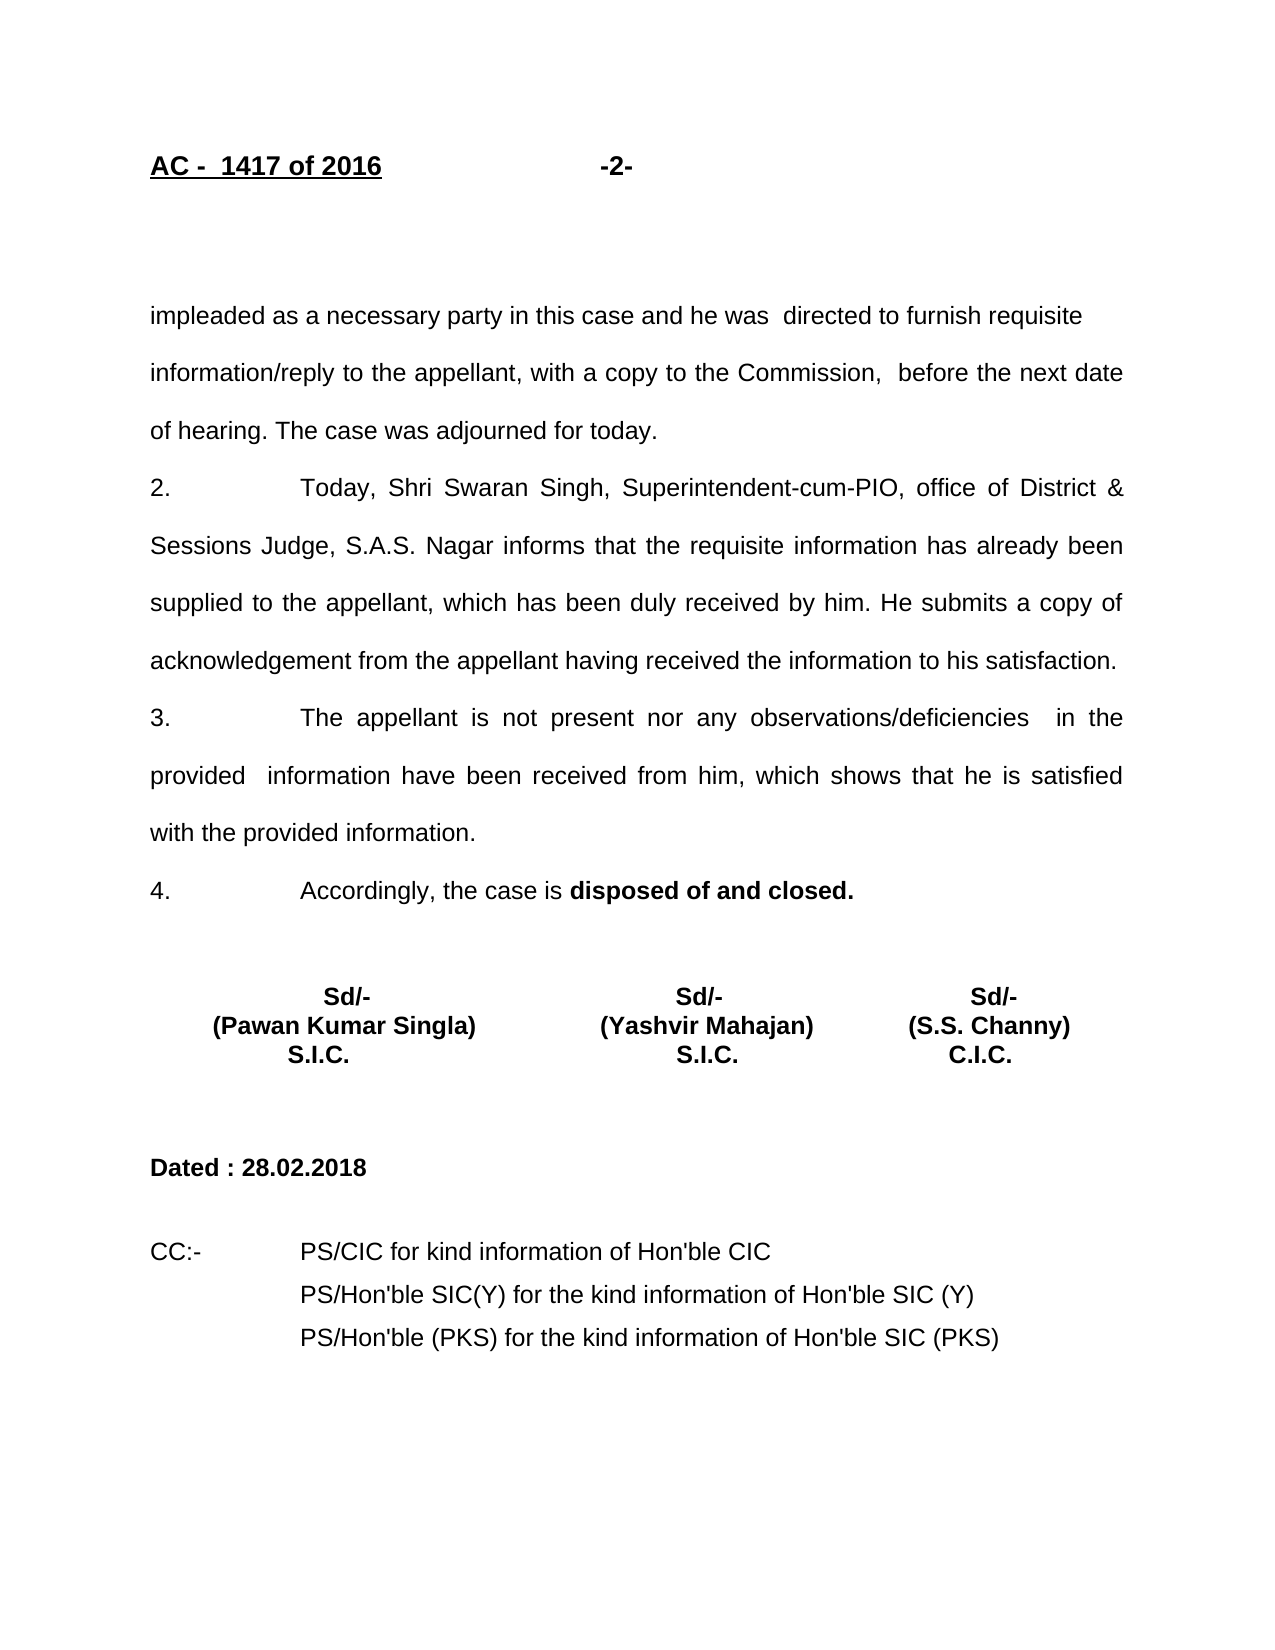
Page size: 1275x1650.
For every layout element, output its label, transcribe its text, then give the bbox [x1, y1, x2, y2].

text S.I.C. S.I.C. C.I.C. [225, 1040, 1125, 1068]
text Dated : 28.02.2018 [150, 1153, 1125, 1182]
text information/reply to the appellant, with a copy to the Commission, before the next date of hearing. The case was adjourned for today. [150, 358, 1125, 445]
text (Pawan Kumar Singla) (Yashvir Mahajan) (S.S. Channy) [150, 1011, 1125, 1040]
text 3. The appellant is not present nor any observations/deficiencies in the provided information have been received from him, which shows that he is satisfied with the provided information. [150, 703, 1125, 847]
text PS/Hon'ble (PKS) for the kind information of Hon'ble SIC (PKS) [150, 1323, 1125, 1352]
text CC:- PS/CIC for kind information of Hon'ble CIC [150, 1237, 1125, 1266]
text 2. Today, Shri Swaran Singh, Superintendent-cum-PIO, office of District & Sessions Judge, S.A.S. Nagar informs that the requisite information has already been supplied to the appellant, which has been duly received by him. He submits a copy of acknowledgement from the appellant having received the information to his satisfaction. [150, 473, 1125, 675]
text AC - 1417 of 2016 -2- [150, 150, 1125, 181]
text impleaded as a necessary party in this case and he was directed to furnish requisite [150, 301, 1125, 330]
list 4. Accordingly, the case is disposed of and closed. [150, 876, 1125, 905]
text Sd/- Sd/- Sd/- [150, 982, 1125, 1011]
text PS/Hon'ble SIC(Y) for the kind information of Hon'ble SIC (Y) [150, 1280, 1125, 1309]
